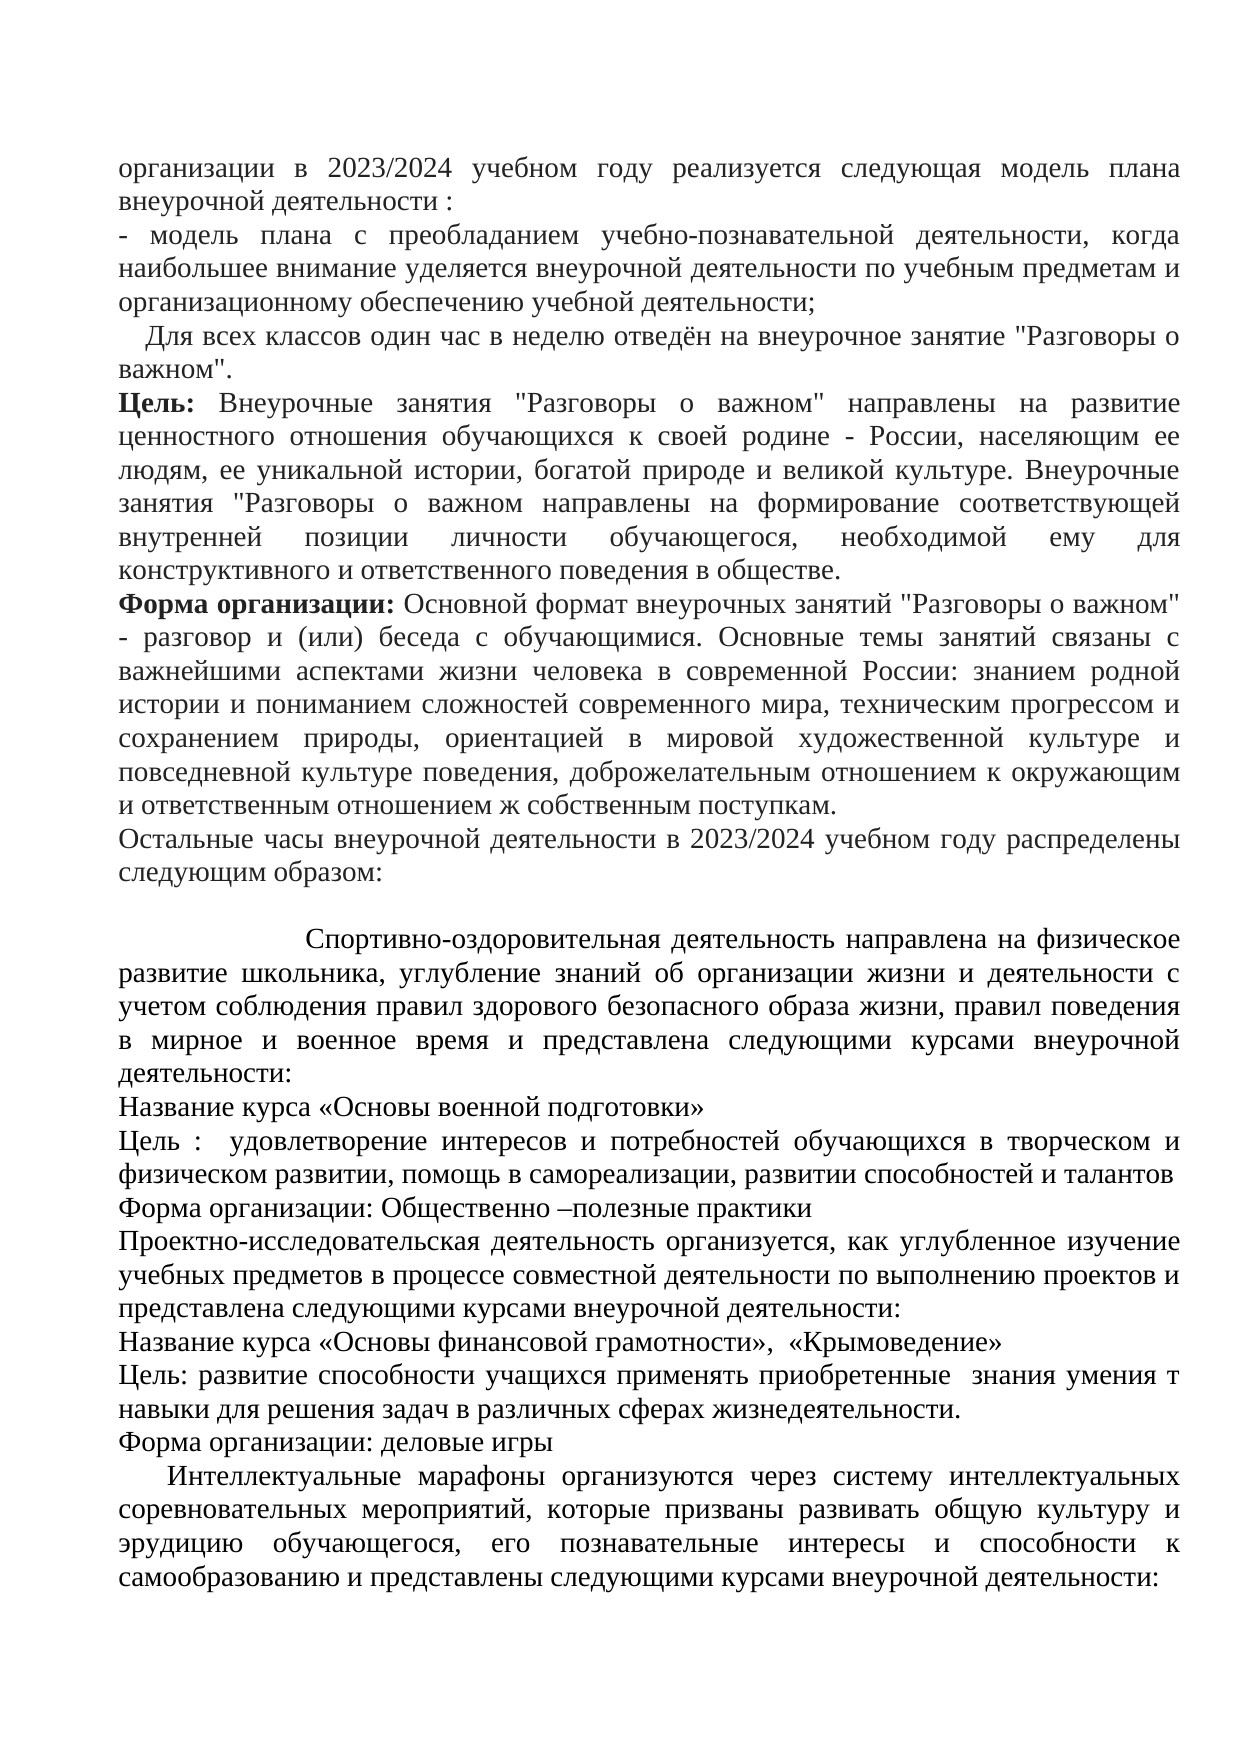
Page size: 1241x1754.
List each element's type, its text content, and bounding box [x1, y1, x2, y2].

text - модель плана с преобладанием учебно-познавательной деятельности, когда наибольшее внимание уделяется внеурочной деятельности по учебным предметам и организационному обеспечению учебной деятельности; [118, 217, 1181, 318]
text Цель: Внеурочные занятия "Разговоры о важном" направлены на развитие ценностного отношения обучающихся к своей родине - России, населяющим ее людям, ее уникальной истории, богатой природе и великой культуре. Внеурочные занятия "Разговоры о важном направлены на формирование соответствующей внутренней позиции личности обучающегося, необходимой ему для конструктивного и ответственного поведения в обществе. [118, 385, 1181, 586]
text Форма организации: Основной формат внеурочных занятий "Разговоры о важном" - разговор и (или) беседа с обучающимися. Основные темы занятий связаны с важнейшими аспектами жизни человека в современной России: знанием родной истории и пониманием сложностей современного мира, техническим прогрессом и сохранением природы, ориентацией в мировой художественной культуре и повседневной культуре поведения, доброжелательным отношением к окружающим и ответственным отношением ж собственным поступкам. [118, 586, 1181, 821]
text Форма организации: Общественно –полезные практики [118, 1190, 1181, 1223]
text Интеллектуальные марафоны организуются через систему интеллектуальных соревновательных мероприятий, которые призваны развивать общую культуру и эрудицию обучающегося, его познавательные интересы и способности к самообразованию и представлены следующими курсами внеурочной деятельности: [118, 1458, 1181, 1592]
text Название курса «Основы финансовой грамотности», «Крымоведение» [118, 1324, 1181, 1357]
text Для всех классов один час в неделю отведён на внеурочное занятие "Разговоры о важном". [118, 318, 1181, 385]
text Форма организации: деловые игры [118, 1424, 1181, 1458]
text Название курса «Основы военной подготовки» [118, 1089, 1181, 1123]
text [118, 150, 1181, 217]
text Цель: развитие способности учащихся применять приобретенные знания умения т навыки для решения задач в различных сферах жизнедеятельности. [118, 1357, 1181, 1424]
text Цель : удовлетворение интересов и потребностей обучающихся в творческом и физическом развитии, помощь в самореализации, развитии способностей и талантов [118, 1123, 1181, 1190]
text Спортивно-оздоровительная деятельность направлена на физическое развитие школьника, углубление знаний об организации жизни и деятельности с учетом соблюдения правил здорового безопасного образа жизни, правил поведения в мирное и военное время и представлена следующими курсами внеурочной деятельности: [118, 921, 1181, 1089]
text Проектно-исследовательская деятельность организуется, как углубленное изучение учебных предметов в процессе совместной деятельности по выполнению проектов и представлена следующими курсами внеурочной деятельности: [118, 1223, 1181, 1324]
text Остальные часы внеурочной деятельности в 2023/2024 учебном году распределены следующим образом: [118, 821, 1181, 888]
